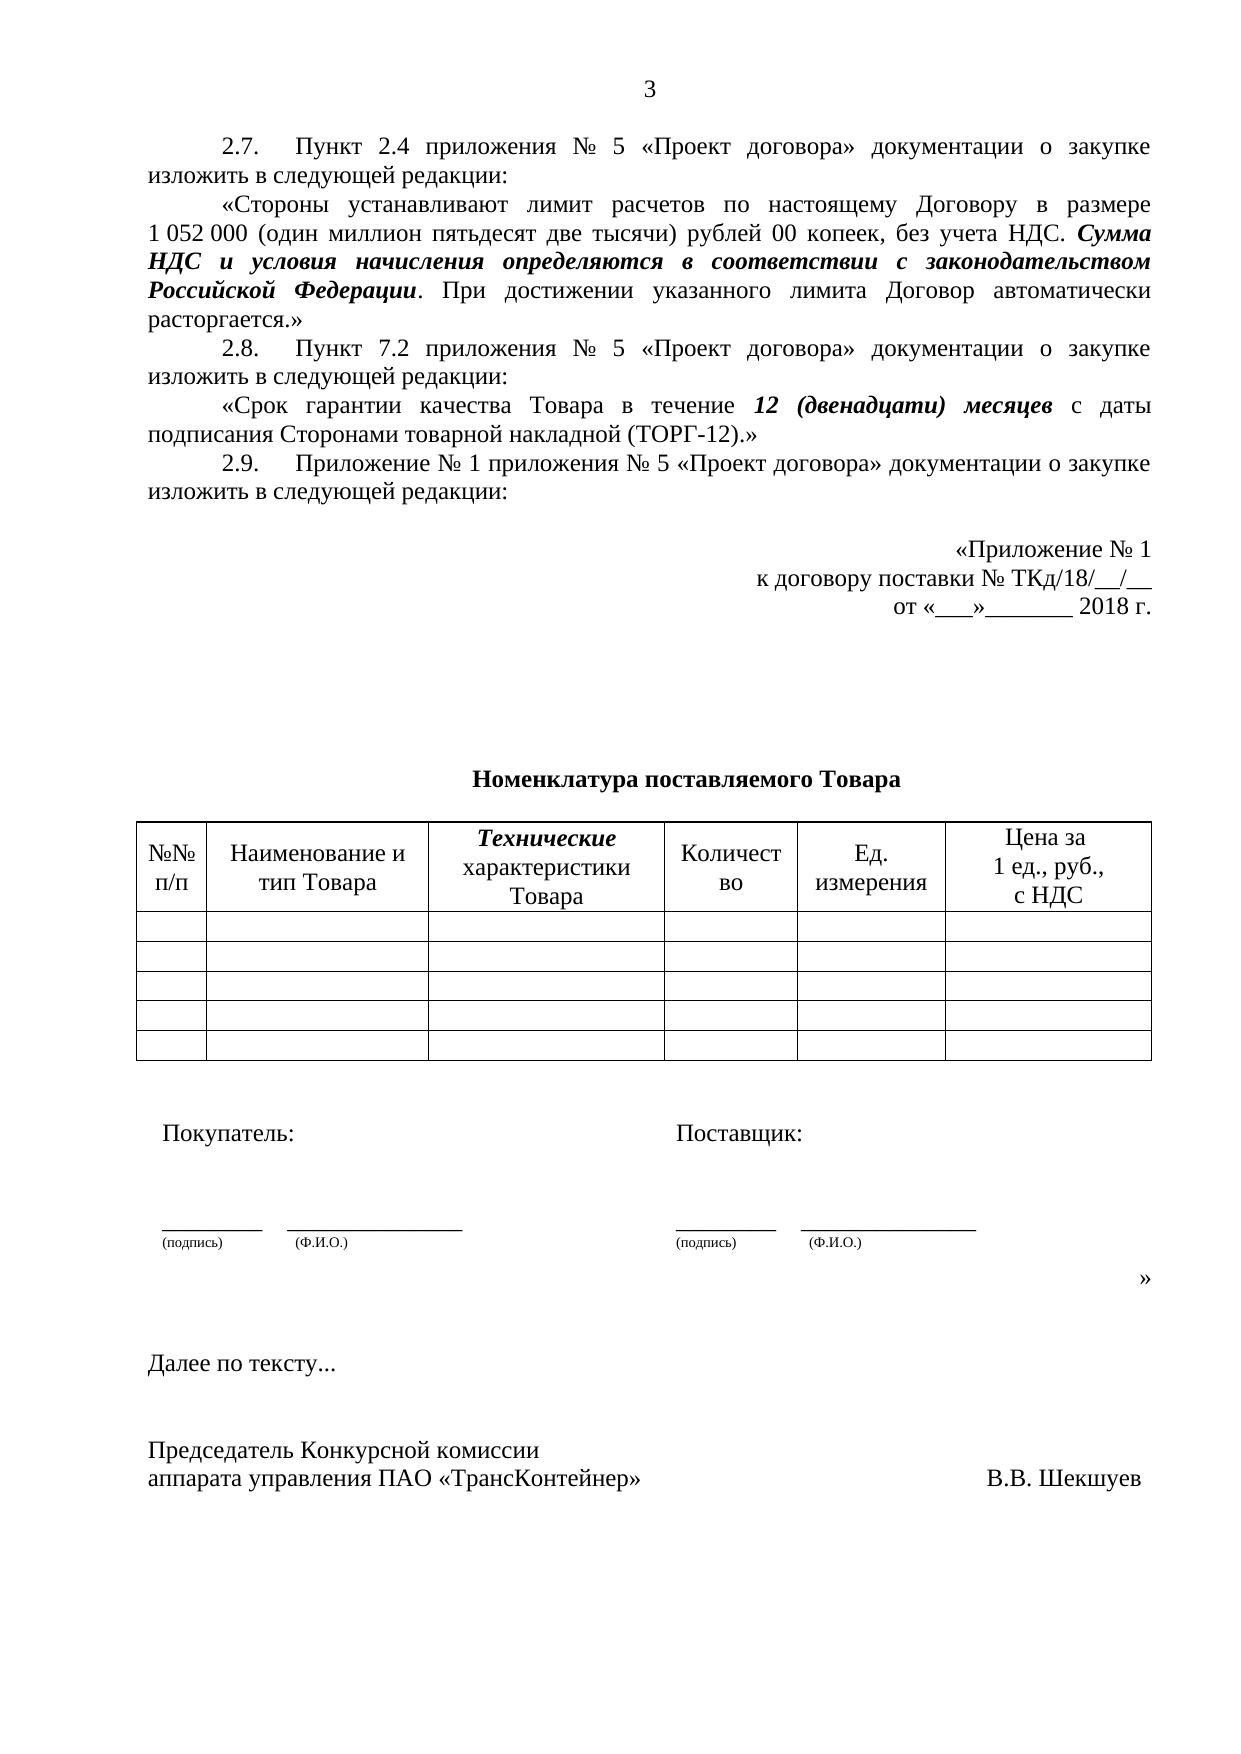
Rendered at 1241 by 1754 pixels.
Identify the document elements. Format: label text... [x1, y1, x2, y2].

text «Стороны устанавливают лимит расчетов по настоящему Договору в размере 1 052 000 (один миллион пятьдесят две тысячи) рублей 00 копеек, без учета НДС. Сумма НДС и условия начисления определяются в соответствии с законодательством Российской Федерации. При достижении указанного лимита Договор автоматически расторгается.» [148, 189, 1152, 333]
text аппарата управления ПАО «ТрансКонтейнер» В.В. Шекшуев [148, 1463, 1152, 1492]
table_cell [429, 912, 664, 941]
list Пункт 7.2 приложения № 5 «Проект договора» документации о закупке изложить в следующей редакции: [148, 333, 1152, 390]
table_cell [946, 1001, 1151, 1030]
text Председатель Конкурсной комиссии [148, 1435, 1152, 1463]
table_cell [137, 912, 206, 941]
table_cell [946, 912, 1151, 941]
text » [208, 1262, 1152, 1291]
table_cell [665, 972, 797, 1000]
table_cell [798, 1031, 945, 1060]
table_cell [137, 1031, 206, 1060]
table_cell [429, 942, 664, 971]
table_cell [207, 1001, 428, 1030]
table_cell [665, 912, 797, 941]
text «Приложение № 1 [148, 534, 1152, 563]
table_header Количество [665, 823, 797, 911]
table_cell [946, 942, 1151, 971]
table_cell [946, 1031, 1151, 1060]
table_cell [207, 912, 428, 941]
table_header Технические характеристики Товара [429, 823, 664, 911]
text «Срок гарантии качества Товара в течение 12 (двенадцати) месяцев с даты подписания Сторонами товарной накладной (ТОРГ-12).» [148, 390, 1152, 448]
table_cell Покупатель: ________ ______________ (подпись) (Ф.И.О.) [151, 1061, 664, 1262]
table_cell [429, 1031, 664, 1060]
table_cell [665, 1031, 797, 1060]
text к договору поставки № ТКд/18/__/__ от «___»_______ 2018 г. [148, 563, 1152, 620]
text Номенклатура поставляемого Товара [148, 764, 1152, 793]
table_cell [798, 972, 945, 1000]
list Пункт 2.4 приложения № 5 «Проект договора» документации о закупке изложить в следующей редакции: [148, 131, 1152, 189]
table_cell [798, 912, 945, 941]
table_cell Поставщик: ________ ______________ (подпись) (Ф.И.О.) [665, 1061, 1152, 1262]
table_cell [665, 942, 797, 971]
list Приложение № 1 приложения № 5 «Проект договора» документации о закупке изложить в следующей редакции: [148, 448, 1152, 505]
table_header №№ п/п [137, 823, 206, 911]
table_cell [429, 1001, 664, 1030]
table_cell [137, 972, 206, 1000]
table_header Цена за 1 ед., руб., с НДС [946, 823, 1151, 911]
table_cell [665, 1001, 797, 1030]
table_cell [207, 972, 428, 1000]
table_cell [207, 942, 428, 971]
table_cell [137, 942, 206, 971]
text Далее по тексту... [148, 1348, 1152, 1377]
table_header Наименование и тип Товара [207, 823, 428, 911]
table_cell [798, 1001, 945, 1030]
table_cell [798, 942, 945, 971]
table_cell [946, 972, 1151, 1000]
table_cell [207, 1031, 428, 1060]
table_header Ед. измерения [798, 823, 945, 911]
table_cell [137, 1001, 206, 1030]
table_cell [429, 972, 664, 1000]
